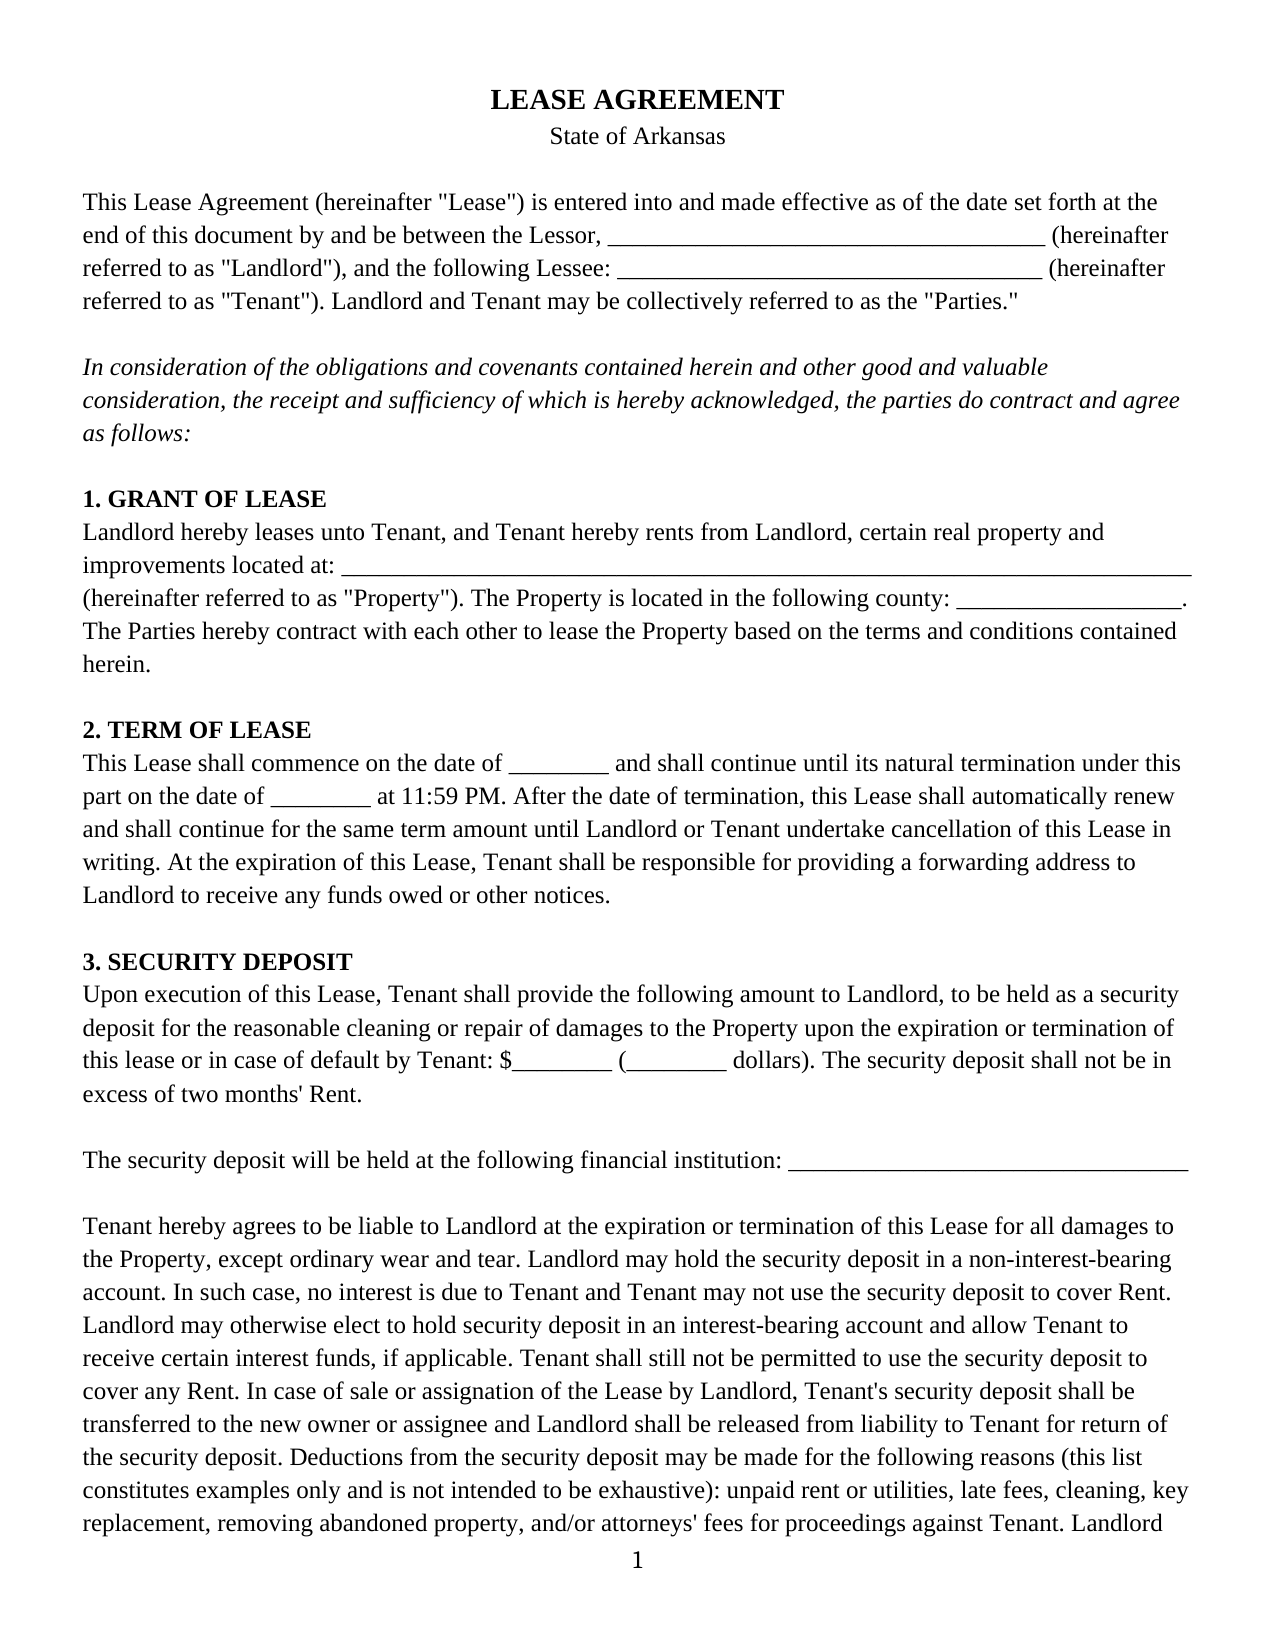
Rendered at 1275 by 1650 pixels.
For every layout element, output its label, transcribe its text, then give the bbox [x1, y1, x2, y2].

text State of Arkansas [82, 121, 1192, 150]
text (hereinafter referred to as "Property"). The Property is located in the following county: __________________. The Parties hereby contract with each other to lease the Property based on the terms and conditions contained herein. [82, 583, 1192, 678]
text In consideration of the obligations and covenants contained herein and other good and valuable consideration, the receipt and sufficiency of which is hereby acknowledged, the parties do contract and agree as follows: [82, 352, 1192, 447]
text 2. TERM OF LEASE [82, 715, 1192, 744]
text LEASE AGREEMENT [82, 82, 1192, 116]
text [82, 1211, 1192, 1537]
text Landlord hereby leases unto Tenant, and Tenant hereby rents from Landlord, certain real property and improvements located at: ____________________________________________________________________ [82, 517, 1192, 579]
text 3. SECURITY DEPOSIT [82, 947, 1192, 975]
text 1. GRANT OF LEASE [82, 484, 1192, 513]
text This Lease shall commence on the date of ________ and shall continue until its natural termination under this part on the date of ________ at 11:59 PM. After the date of termination, this Lease shall automatically renew and shall continue for the same term amount until Landlord or Tenant undertake cancellation of this Lease in writing. At the expiration of this Lease, Tenant shall be responsible for providing a forwarding address to Landlord to receive any funds owed or other notices. [82, 748, 1192, 909]
text Upon execution of this Lease, Tenant shall provide the following amount to Landlord, to be held as a security deposit for the reasonable cleaning or repair of damages to the Property upon the expiration or termination of this lease or in case of default by Tenant: $________ (________ dollars). The security deposit shall not be in excess of two months' Rent. [82, 979, 1192, 1107]
text The security deposit will be held at the following financial institution: ________________________________ [82, 1145, 1192, 1173]
text This Lease Agreement (hereinafter "Lease") is entered into and made effective as of the date set forth at the end of this document by and be between the Lessor, ___________________________________ (hereinafter referred to as "Landlord"), and the following Lessee: __________________________________ (hereinafter referred to as "Tenant"). Landlord and Tenant may be collectively referred to as the "Parties." [82, 187, 1192, 315]
